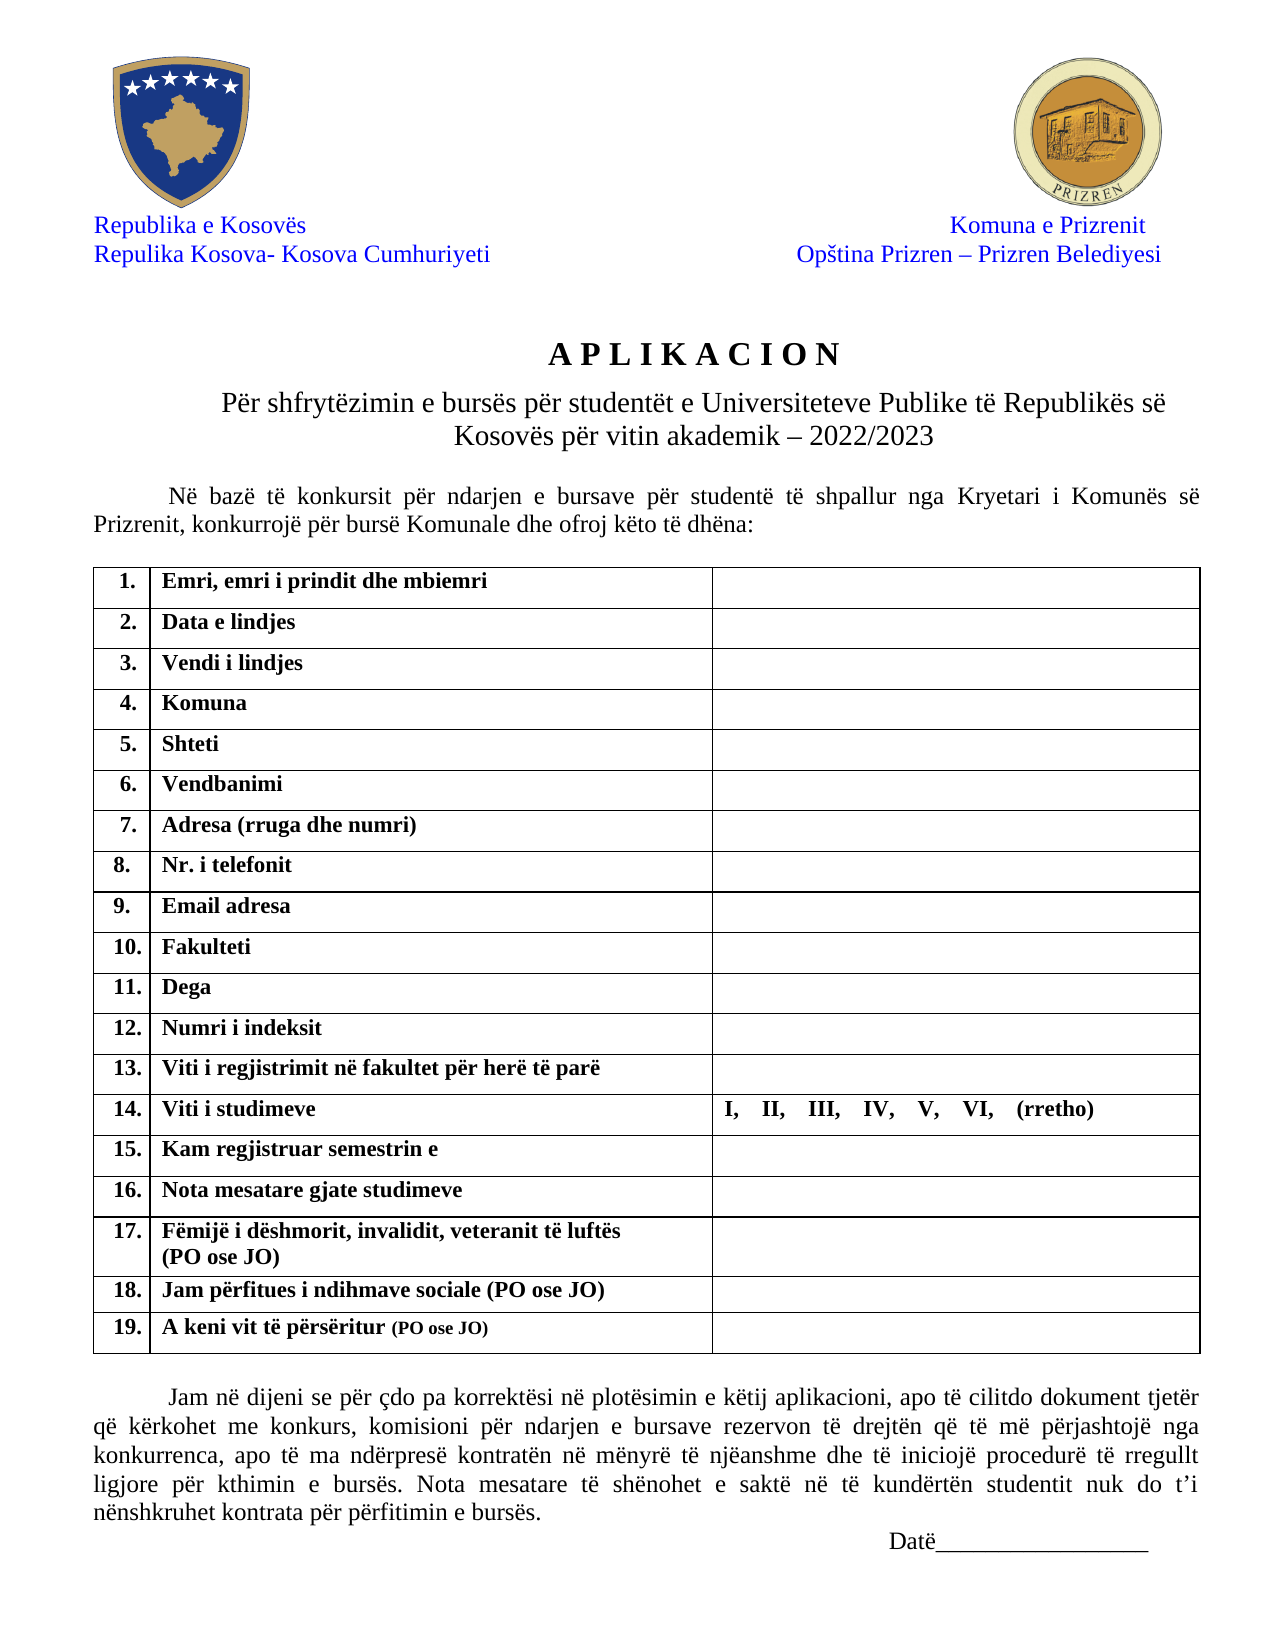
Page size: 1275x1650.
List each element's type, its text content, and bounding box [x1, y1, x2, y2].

table_cell [713, 1014, 1199, 1054]
table_cell [713, 893, 1199, 932]
text Repulika Kosova- Kosova Cumhuriyeti Opština Prizren – Prizren Belediyesi [94, 239, 1200, 267]
table_cell 8. [94, 852, 149, 891]
table_header Emri, emri i prindit dhe mbiemri [151, 568, 712, 607]
table_cell [713, 1136, 1199, 1176]
table_cell 17. [94, 1218, 149, 1276]
table_cell [713, 933, 1199, 973]
table_cell Nota mesatare gjate studimeve [151, 1177, 712, 1216]
table_cell 11. [94, 974, 149, 1013]
table_cell 2. [94, 609, 149, 648]
table_cell 7. [94, 811, 149, 851]
table_cell 12. [94, 1014, 149, 1054]
text Datë_________________ [412, 1526, 1200, 1555]
table_header 1. [94, 568, 149, 607]
table_cell 19. [94, 1313, 149, 1353]
table_cell Numri i indeksit [151, 1014, 712, 1054]
table_cell [713, 1218, 1199, 1276]
table_cell 4. [94, 690, 149, 729]
table_cell 14. [94, 1095, 149, 1135]
subtitle A P L I K A C I O N [187, 334, 1200, 373]
table_cell 3. [94, 649, 149, 688]
table_cell 15. [94, 1136, 149, 1176]
table_cell Komuna [151, 690, 712, 729]
table_cell Vendbanimi [151, 771, 712, 810]
table_cell [713, 609, 1199, 648]
table_header [713, 568, 1199, 607]
table_cell A keni vit të përsëritur (PO ose JO) [151, 1313, 712, 1353]
table_cell [713, 730, 1199, 770]
table_cell [713, 852, 1199, 891]
table_cell 5. [94, 730, 149, 770]
table_cell [713, 974, 1199, 1013]
table_cell Viti i studimeve [151, 1095, 712, 1135]
table_cell [713, 1313, 1199, 1353]
table_cell [713, 649, 1199, 688]
text Në bazë të konkursit për ndarjen e bursave për studentë të shpallur nga Kryetari i Komunës së Prizrenit, konkurrojë për bursë Komunale dhe ofroj këto të dhëna: [93, 481, 1200, 538]
table_cell Dega [151, 974, 712, 1013]
table_cell [713, 1277, 1199, 1312]
table_cell [713, 771, 1199, 810]
text Për shfrytëzimin e bursës për studentët e Universiteteve Publike të Republikës së Kosovës për vitin akademik – 2022/2023 [187, 385, 1200, 452]
table_cell 13. [94, 1055, 149, 1094]
table_cell Nr. i telefonit [151, 852, 712, 891]
table_cell Viti i regjistrimit në fakultet për herë të parë [151, 1055, 712, 1094]
table_cell Email adresa [151, 893, 712, 932]
table_cell Vendi i lindjes [151, 649, 712, 688]
table_cell [713, 690, 1199, 729]
table_cell Fakulteti [151, 933, 712, 973]
table_cell 16. [94, 1177, 149, 1216]
text Jam në dijeni se për çdo pa korrektësi në plotësimin e këtij aplikacioni, apo të cilitdo dokument tjetër që kërkohet me konkurs, komisioni për ndarjen e bursave rezervon të drejtën që të më përjashtojë nga konkurrenca, apo të ma ndërpresë kontratën në mënyrë të njëanshme dhe të iniciojë procedurë të rregullt ligjore për kthimin e bursës. Nota mesatare të shënohet e saktë në të kundërtën studentit nuk do t’i nënshkruhet kontrata për përfitimin e bursës. [93, 1382, 1200, 1526]
table_cell Kam regjistruar semestrin e [151, 1136, 712, 1176]
text Republika e Kosovës Komuna e Prizrenit [94, 210, 1200, 239]
table_cell Data e lindjes [151, 609, 712, 648]
table_cell Adresa (rruga dhe numri) [151, 811, 712, 851]
table_cell 6. [94, 771, 149, 810]
table_cell I, II, III, IV, V, VI, (rretho) [713, 1095, 1199, 1135]
table_cell Jam përfitues i ndihmave sociale (PO ose JO) [151, 1277, 712, 1312]
table_cell 9. [94, 893, 149, 932]
table_cell 10. [94, 933, 149, 973]
table_cell [713, 811, 1199, 851]
table_cell Fëmijë i dëshmorit, invalidit, veteranit të luftës (PO ose JO) [151, 1218, 712, 1276]
table_cell Shteti [151, 730, 712, 770]
table_cell [713, 1177, 1199, 1216]
table_cell 18. [94, 1277, 149, 1312]
table_cell [713, 1055, 1199, 1094]
